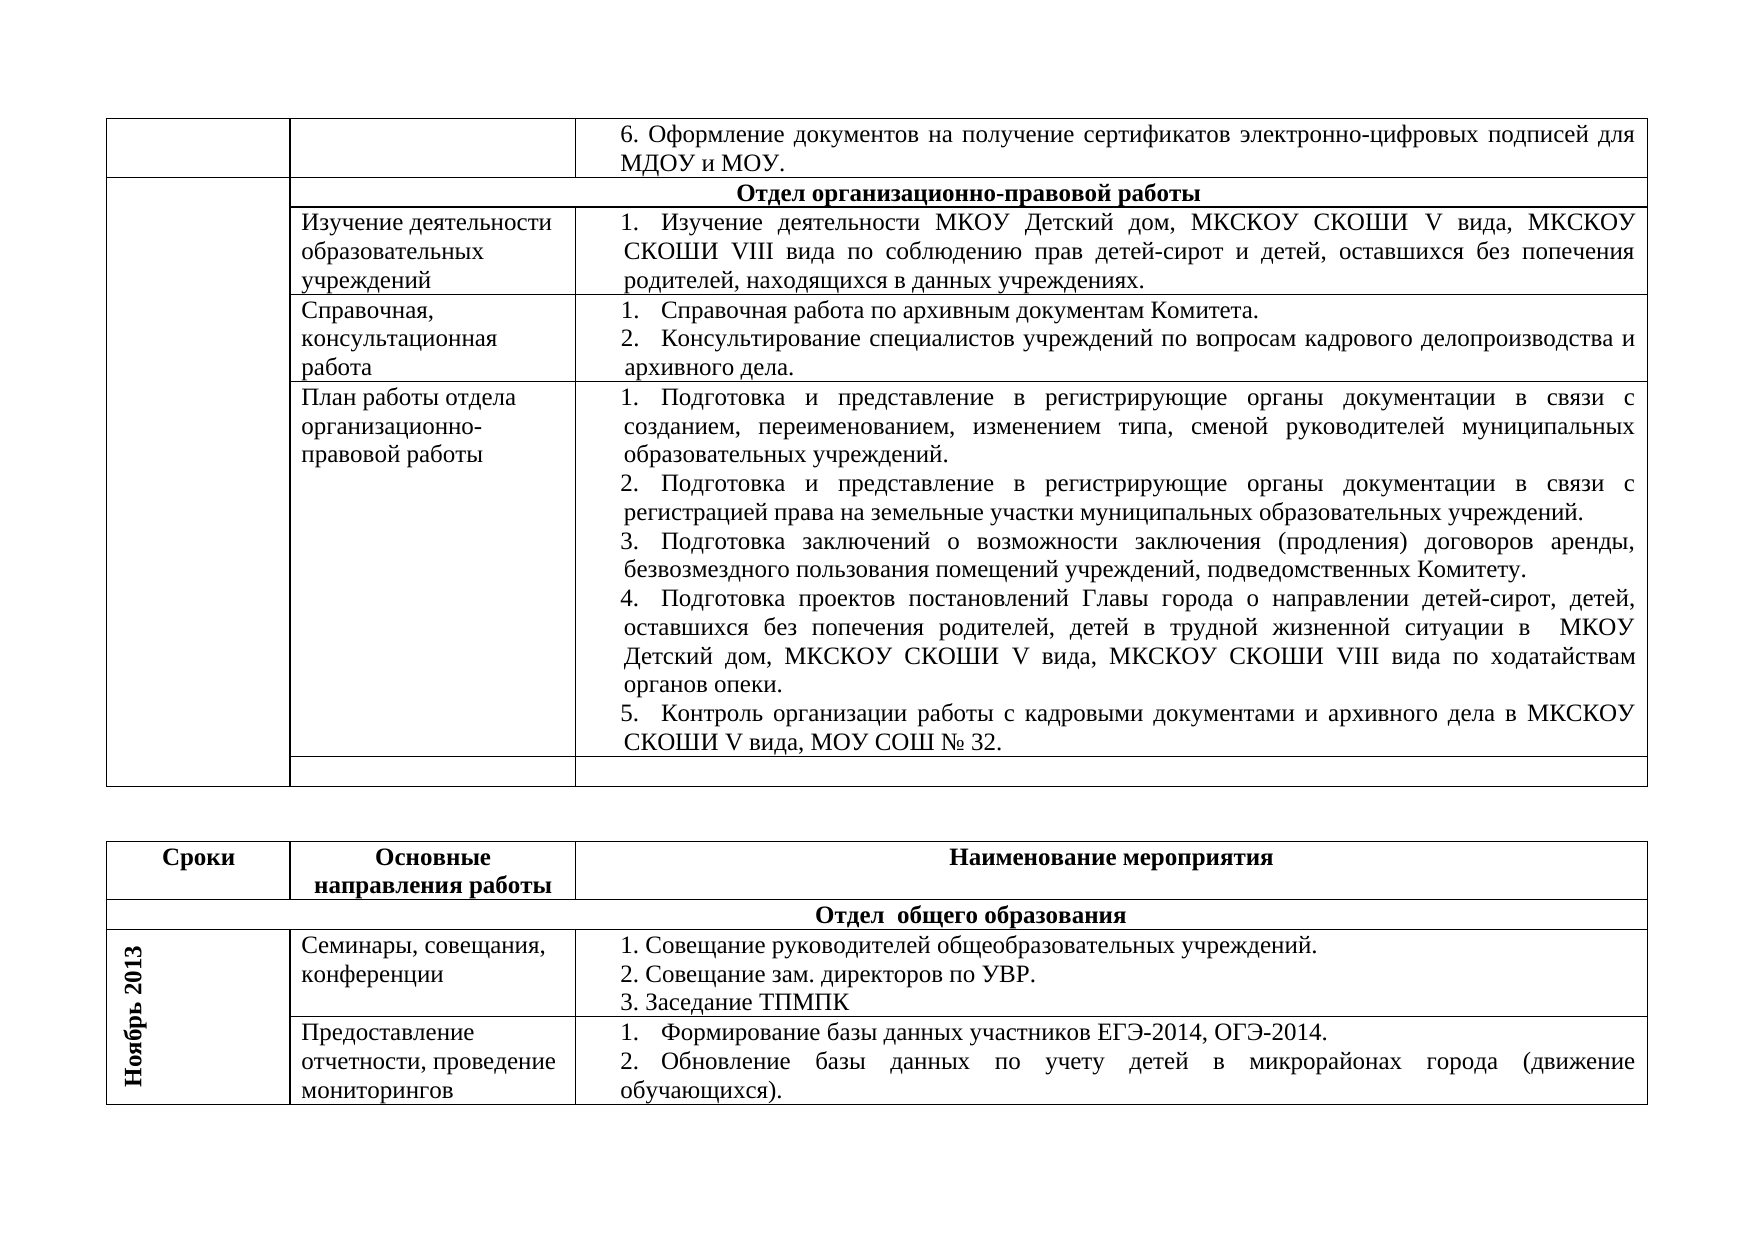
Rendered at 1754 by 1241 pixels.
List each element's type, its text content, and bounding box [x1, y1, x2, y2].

table_cell Ноябрь 2013 [107, 930, 289, 1103]
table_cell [291, 119, 575, 177]
table_header Основные направления работы [291, 842, 575, 899]
table_cell Отдел организационно-правовой работы [291, 178, 1647, 206]
table_cell План работы отдела организационно-правовой работы [291, 382, 575, 756]
table_cell Справочная работа по архивным документам Комитета. Консультирование специалистов учреждений по вопросам кадрового делопроизводства и архивного дела. [576, 295, 1647, 381]
table_cell [576, 757, 1647, 786]
table_header Наименование мероприятия [576, 842, 1647, 899]
table_cell Семинары, совещания, конференции [291, 930, 575, 1016]
table_cell Справочная, консультационная работа [291, 295, 575, 381]
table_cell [576, 1017, 1647, 1103]
table_header Сроки [107, 842, 289, 899]
table_cell [107, 178, 289, 786]
table_cell [291, 757, 575, 786]
table_cell Отдел общего образования [107, 900, 1647, 929]
table_cell Изучение деятельности образовательных учреждений [291, 208, 575, 294]
table_cell 1. Совещание руководителей общеобразовательных учреждений. 2. Совещание зам. директоров по УВР. 3. Заседание ТПМПК [576, 930, 1647, 1016]
table_cell Подготовка и представление в регистрирующие органы документации в связи с созданием, переименованием, изменением типа, сменой руководителей муниципальных образовательных учреждений. Подготовка и представление в регистрирующие органы документации в связи с регистрацией права на земельные участки муниципальных образовательных учреждений. Подготовка заключений о возможности заключения (продления) договоров аренды, безвозмездного пользования помещений учреждений, подведомственных Комитету. Подготовка проектов постановлений Главы города о направлении детей-сирот, детей, оставшихся без попечения родителей, детей в трудной жизненной ситуации в МКОУ Детский дом, МКСКОУ СКОШИ V вида, МКСКОУ СКОШИ VIII вида по ходатайствам органов опеки. Контроль организации работы с кадровыми документами и архивного дела в МКСКОУ СКОШИ V вида, МОУ СОШ № 32. [576, 382, 1647, 756]
table_cell Изучение деятельности МКОУ Детский дом, МКСКОУ СКОШИ V вида, МКСКОУ СКОШИ VIII вида по соблюдению прав детей-сирот и детей, оставшихся без попечения родителей, находящихся в данных учреждениях. [576, 208, 1647, 294]
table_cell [291, 1017, 575, 1103]
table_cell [576, 119, 1647, 177]
table_cell [107, 119, 289, 177]
